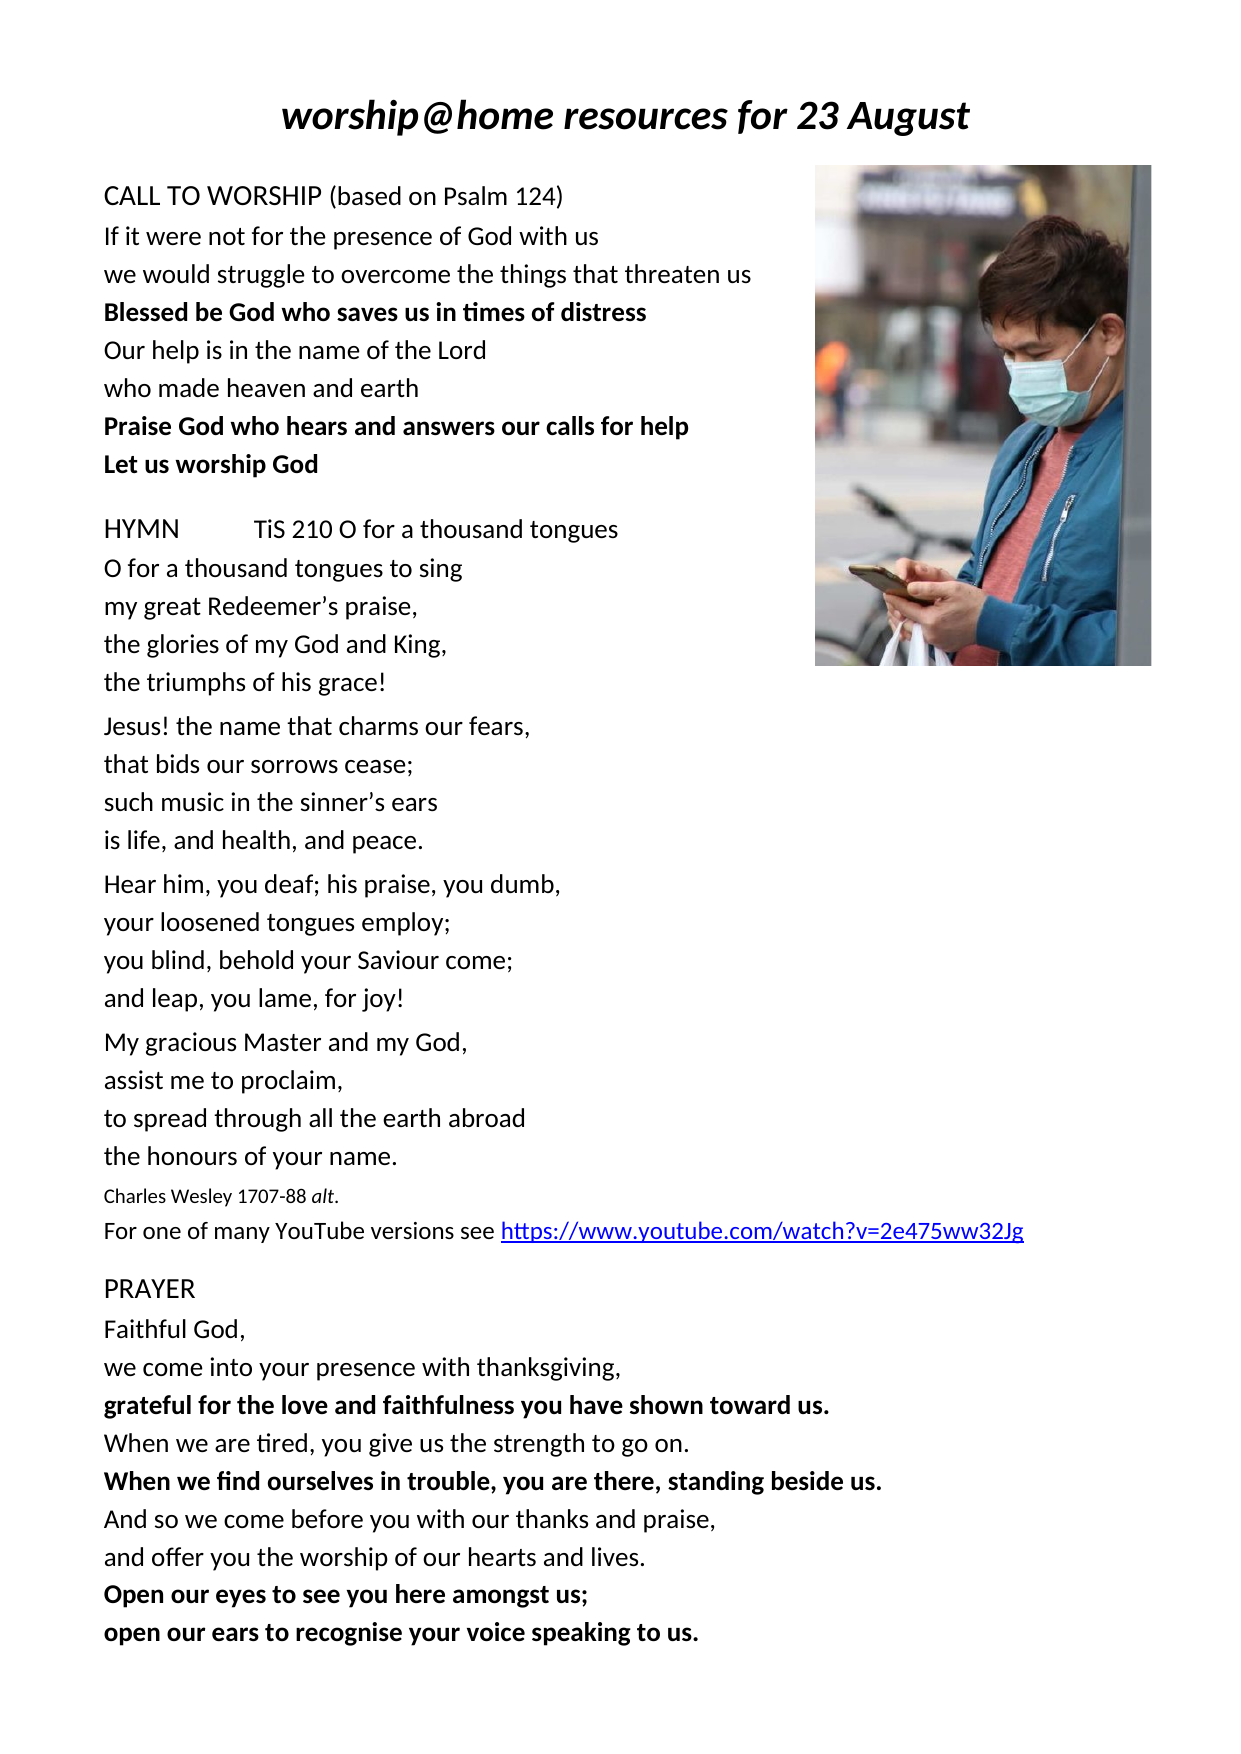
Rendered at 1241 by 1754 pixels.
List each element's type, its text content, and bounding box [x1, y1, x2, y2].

text worship@home resources for 23 August [103, 89, 1152, 139]
text Let us worship God [103, 447, 815, 480]
picture [815, 165, 1152, 666]
text Jesus! the name that charms our fears, that bids our sorrows cease; such music in the sinner’s ears is life, and health, and peace. [103, 709, 1152, 856]
text My gracious Master and my God, assist me to proclaim, to spread through all the earth abroad the honours of your name. [103, 1025, 1152, 1172]
text If it were not for the presence of God with us we would struggle to overcome the things that threaten us Blessed be God who saves us in times of distress Our help is in the name of the Lord who made heaven and earth Praise God who hears and answers our calls for help [103, 219, 815, 442]
text Hear him, you deaf; his praise, you dumb, your loosened tongues employ; you blind, behold your Saviour come; and leap, you lame, for joy! [103, 867, 1152, 1014]
text Call to Worship (based on Psalm 124) [103, 177, 815, 213]
text Faithful God, we come into your presence with thanksgiving, grateful for the love and faithfulness you have shown toward us. When we are tired, you give us the strength to go on. When we find ourselves in trouble, you are there, standing beside us. And so we come before you with our thanks and praise, and offer you the worship of our hearts and lives. Open our eyes to see you here amongst us; open our ears to recognise your voice speaking to us. [103, 1312, 1152, 1649]
text Charles Wesley 1707-88 alt. [103, 1183, 1152, 1209]
text HYMN TiS 210 O for a thousand tongues [103, 510, 815, 545]
text O for a thousand tongues to sing my great Redeemer’s praise, the glories of my God and King, the triumphs of his grace! [103, 552, 1152, 698]
text prayer [103, 1270, 1152, 1306]
text For one of many YouTube versions see https://www.youtube.com/watch?v=2e475ww32Jg [103, 1215, 1152, 1245]
